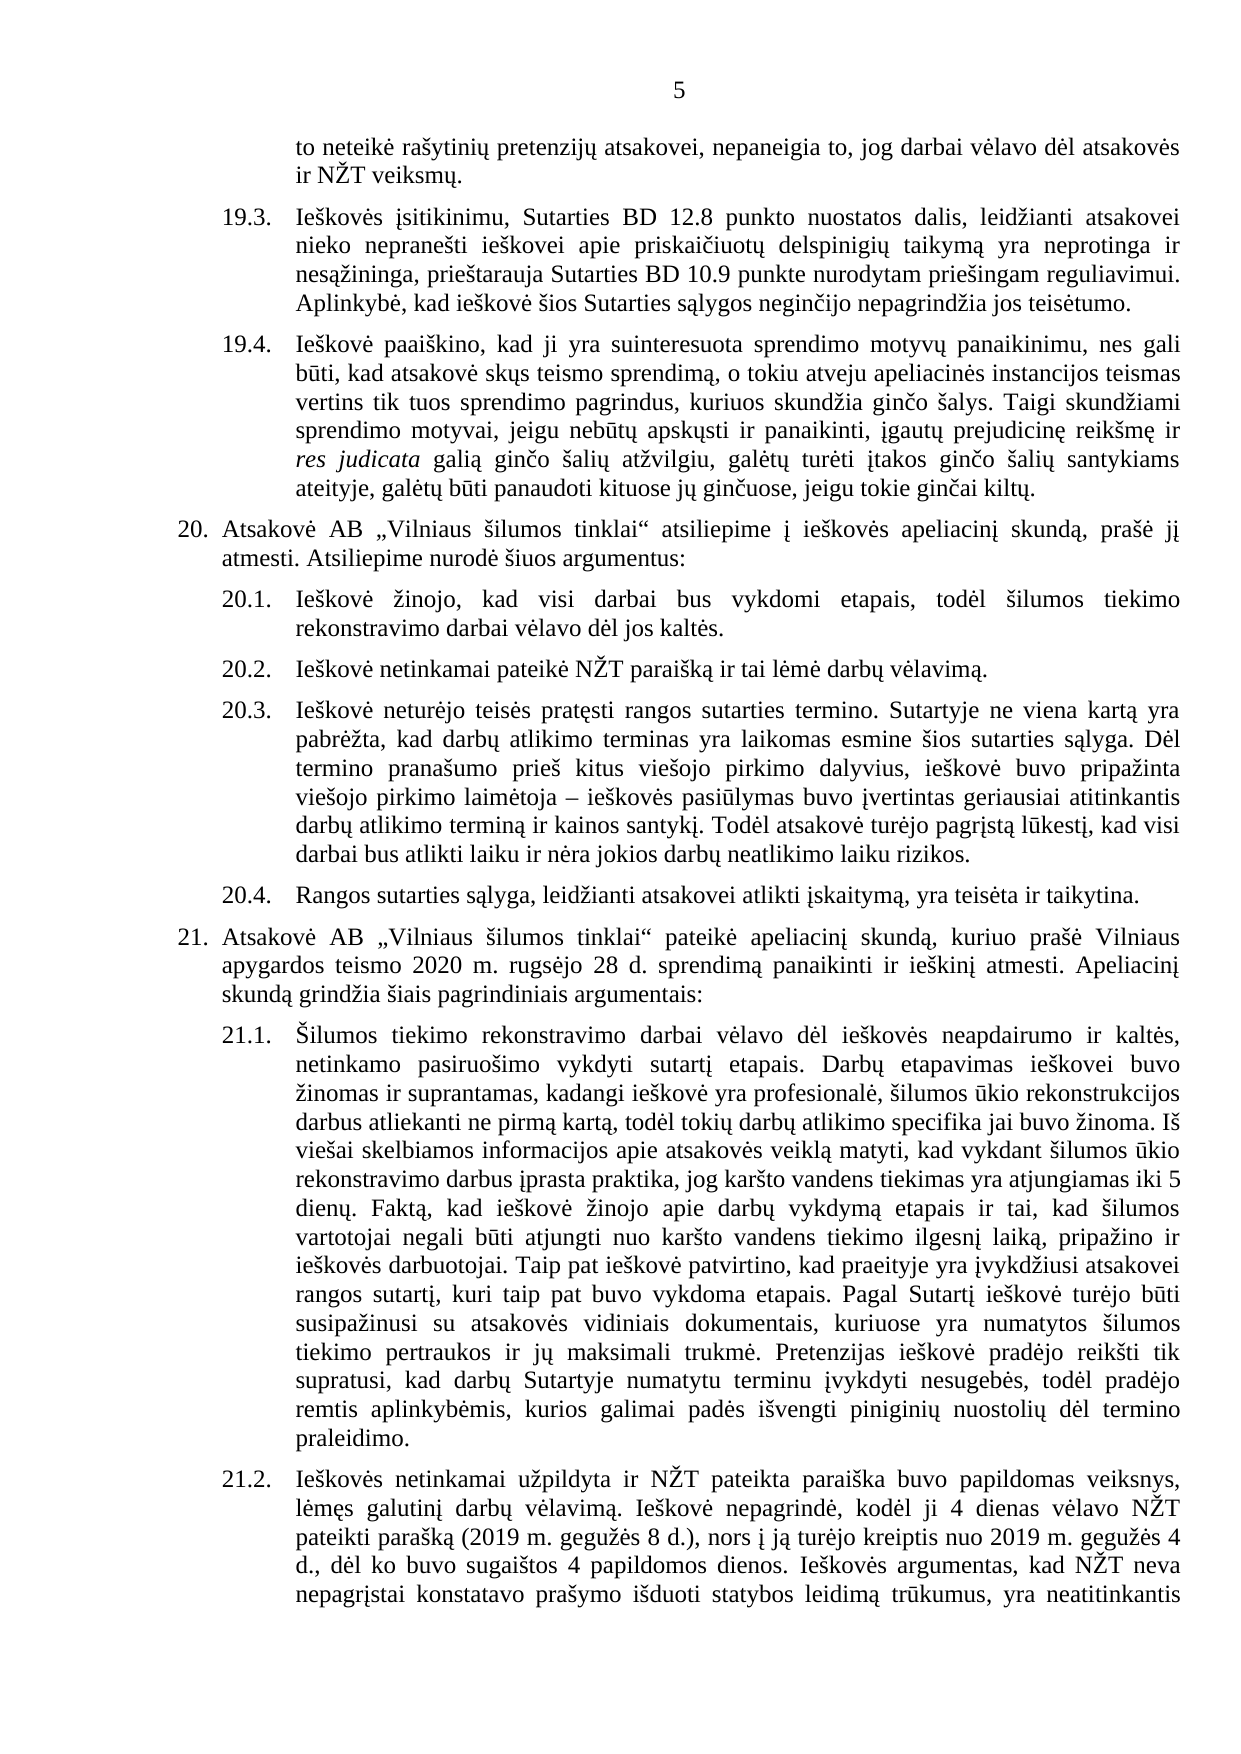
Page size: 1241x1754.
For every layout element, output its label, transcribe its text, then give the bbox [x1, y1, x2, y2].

list Ieškovės įsitikinimu, Sutarties BD 12.8 punkto nuostatos dalis, leidžianti atsakovei nieko nepranešti ieškovei apie priskaičiuotų delspinigių taikymą yra neprotinga ir nesąžininga, prieštarauja Sutarties BD 10.9 punkte nurodytam priešingam reguliavimui. Aplinkybė, kad ieškovė šios Sutarties sąlygos neginčijo nepagrindžia jos teisėtumo. [222, 202, 1181, 317]
list Šilumos tiekimo rekonstravimo darbai vėlavo dėl ieškovės neapdairumo ir kaltės, netinkamo pasiruošimo vykdyti sutartį etapais. Darbų etapavimas ieškovei buvo žinomas ir suprantamas, kadangi ieškovė yra profesionalė, šilumos ūkio rekonstrukcijos darbus atliekanti ne pirmą kartą, todėl tokių darbų atlikimo specifika jai buvo žinoma. Iš viešai skelbiamos informacijos apie atsakovės veiklą matyti, kad vykdant šilumos ūkio rekonstravimo darbus įprasta praktika, jog karšto vandens tiekimas yra atjungiamas iki 5 dienų. Faktą, kad ieškovė žinojo apie darbų vykdymą etapais ir tai, kad šilumos vartotojai negali būti atjungti nuo karšto vandens tiekimo ilgesnį laiką, pripažino ir ieškovės darbuotojai. Taip pat ieškovė patvirtino, kad praeityje yra įvykdžiusi atsakovei rangos sutartį, kuri taip pat buvo vykdoma etapais. Pagal Sutartį ieškovė turėjo būti susipažinusi su atsakovės vidiniais dokumentais, kuriuose yra numatytos šilumos tiekimo pertraukos ir jų maksimali trukmė. Pretenzijas ieškovė pradėjo reikšti tik supratusi, kad darbų Sutartyje numatytu terminu įvykdyti nesugebės, todėl pradėjo remtis aplinkybėmis, kurios galimai padės išvengti piniginių nuostolių dėl termino praleidimo. [222, 1021, 1181, 1452]
list Ieškovė žinojo, kad visi darbai bus vykdomi etapais, todėl šilumos tiekimo rekonstravimo darbai vėlavo dėl jos kaltės. [222, 584, 1181, 642]
list Ieškovė paaiškino, kad ji yra suinteresuota sprendimo motyvų panaikinimu, nes gali būti, kad atsakovė skųs teismo sprendimą, o tokiu atveju apeliacinės instancijos teismas vertins tik tuos sprendimo pagrindus, kuriuos skundžia ginčo šalys. Taigi skundžiami sprendimo motyvai, jeigu nebūtų apskųsti ir panaikinti, įgautų prejudicinę reikšmę ir res judicata galią ginčo šalių atžvilgiu, galėtų turėti įtakos ginčo šalių santykiams ateityje, galėtų būti panaudoti kituose jų ginčuose, jeigu tokie ginčai kiltų. [222, 329, 1181, 502]
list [222, 132, 1181, 189]
list Atsakovė AB „Vilniaus šilumos tinklai“ pateikė apeliacinį skundą, kuriuo prašė Vilniaus apygardos teismo 2020 m. rugsėjo 28 d. sprendimą panaikinti ir ieškinį atmesti. Apeliacinį skundą grindžia šiais pagrindiniais argumentais: [177, 922, 1181, 1008]
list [222, 1464, 1181, 1608]
list Rangos sutarties sąlyga, leidžianti atsakovei atlikti įskaitymą, yra teisėta ir taikytina. [222, 881, 1181, 909]
list Ieškovė neturėjo teisės pratęsti rangos sutarties termino. Sutartyje ne viena kartą yra pabrėžta, kad darbų atlikimo terminas yra laikomas esmine šios sutarties sąlyga. Dėl termino pranašumo prieš kitus viešojo pirkimo dalyvius, ieškovė buvo pripažinta viešojo pirkimo laimėtoja – ieškovės pasiūlymas buvo įvertintas geriausiai atitinkantis darbų atlikimo terminą ir kainos santykį. Todėl atsakovė turėjo pagrįstą lūkestį, kad visi darbai bus atlikti laiku ir nėra jokios darbų neatlikimo laiku rizikos. [222, 696, 1181, 868]
list Atsakovė AB „Vilniaus šilumos tinklai“ atsiliepime į ieškovės apeliacinį skundą, prašė jį atmesti. Atsiliepime nurodė šiuos argumentus: [177, 514, 1181, 572]
list Ieškovė netinkamai pateikė NŽT paraišką ir tai lėmė darbų vėlavimą. [222, 654, 1181, 683]
